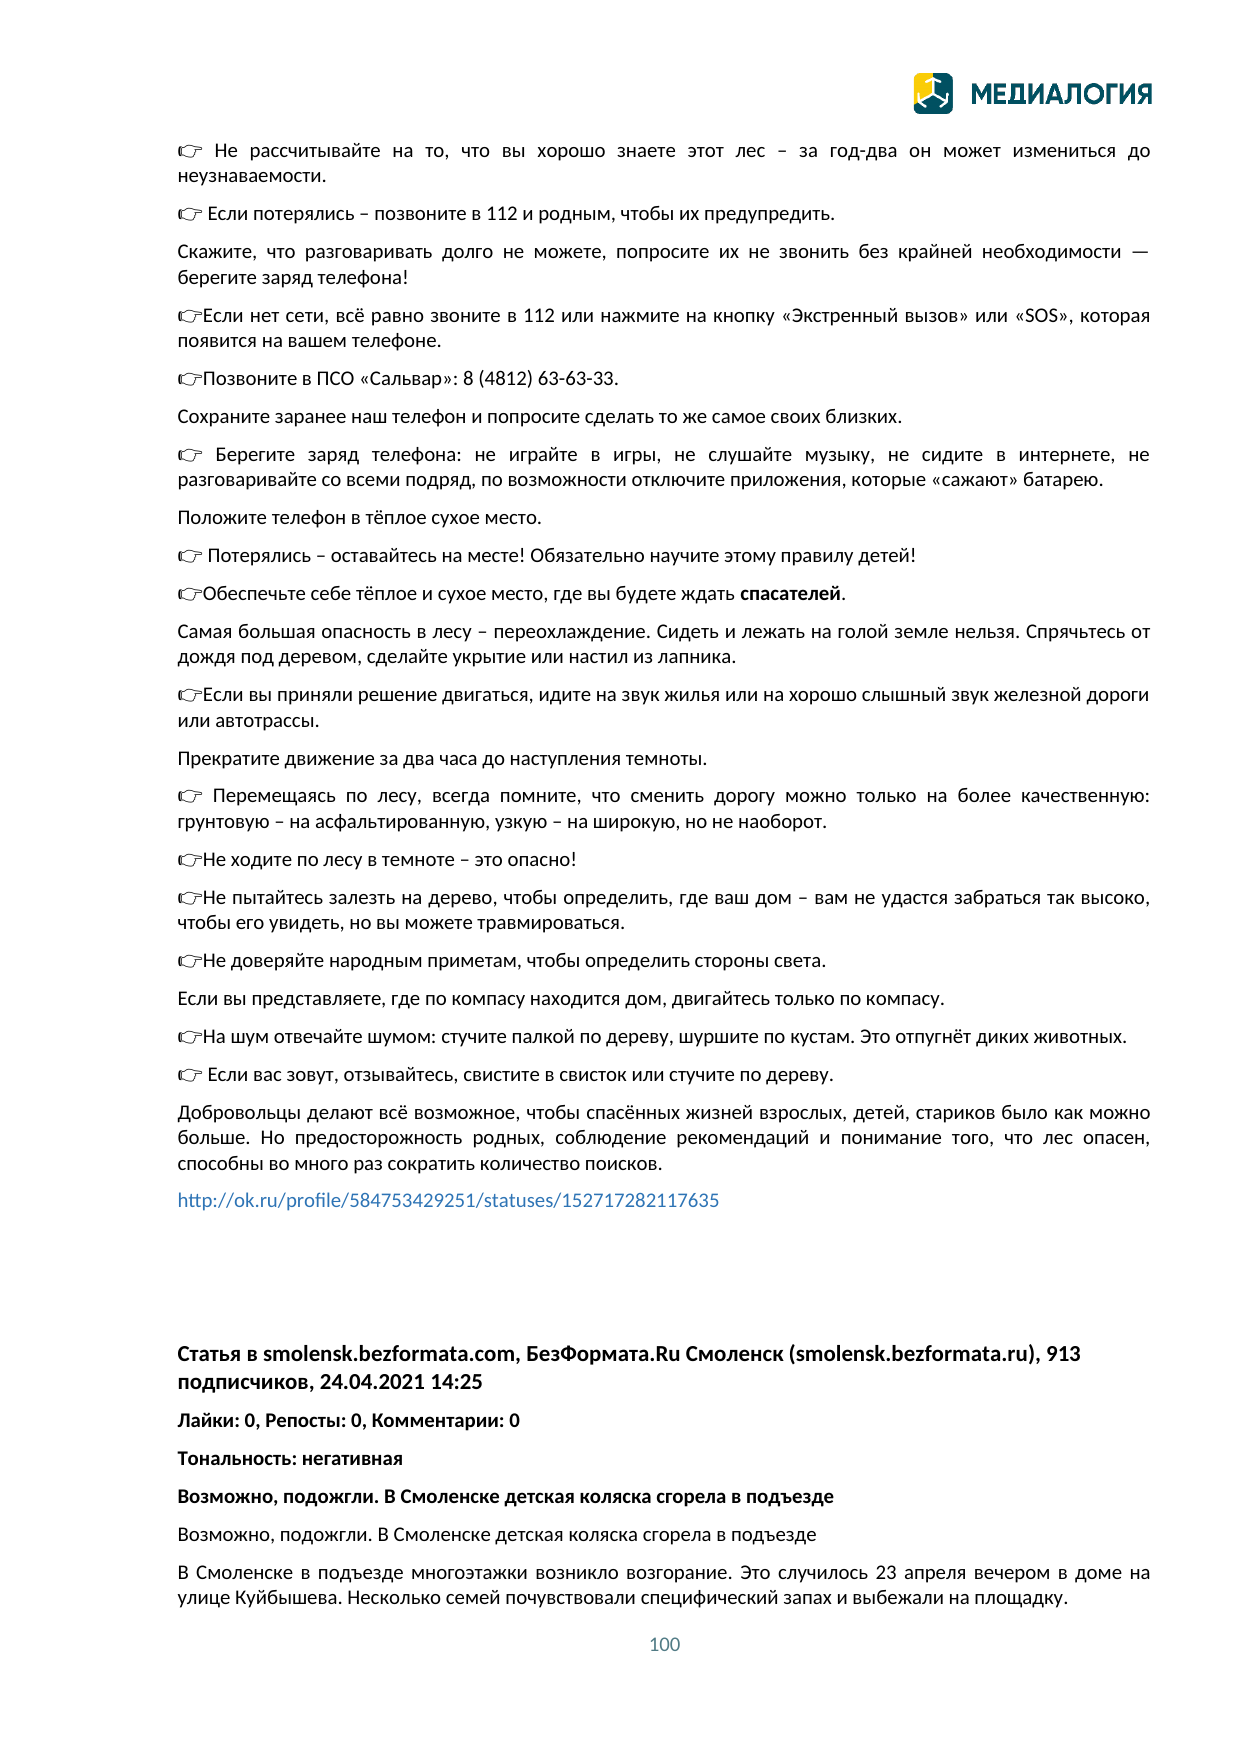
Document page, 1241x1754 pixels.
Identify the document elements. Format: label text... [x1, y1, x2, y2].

text 👉 Перемещаясь по лесу, всегда помните, что сменить дорогу можно только на более качественную: грунтовую – на асфальтированную, узкую – на широкую, но не наоборот. [177, 783, 1152, 833]
text Возможно, подожгли. В Смоленске детская коляска сгорела в подъезде [177, 1483, 1152, 1509]
text 👉 Если вас зовут, отзывайтесь, свистите в свисток или стучите по дереву. [177, 1061, 1152, 1086]
text Тональность: негативная [177, 1445, 1152, 1471]
text 👉 Не рассчитывайте на то, что вы хорошо знаете этот лес – за год-два он может измениться до неузнаваемости. [177, 137, 1152, 188]
text В Смоленске в подъезде многоэтажки возникло возгорание. Это случилось 23 апреля вечером в доме на улице Куйбышева. Несколько семей почувствовали специфический запах и выбежали на площадку. [177, 1559, 1152, 1610]
text Добровольцы делают всё возможное, чтобы спасённых жизней взрослых, детей, стариков было как можно больше. Но предосторожность родных, соблюдение рекомендаций и понимание того, что лес опасен, способны во много раз сократить количество поисков. [177, 1099, 1152, 1175]
text 👉 Берегите заряд телефона: не играйте в игры, не слушайте музыку, не сидите в интернете, не разговаривайте со всеми подряд, по возможности отключите приложения, которые «сажают» батарею. [177, 441, 1152, 492]
text 👉 Если потерялись – позвоните в 112 и родным, чтобы их предупредить. [177, 201, 1152, 226]
text 👉Позвоните в ПСО «Сальвар»: 8 (4812) 63-63-33. [177, 365, 1152, 391]
text Если вы представляете, где по компасу находится дом, двигайтесь только по компасу. [177, 985, 1152, 1011]
text Статья в smolensk.bezformata.com, БезФормата.Ru Смоленск (smolensk.bezformata.ru), 913 подписчиков, 24.04.2021 14:25 [177, 1339, 1152, 1395]
text http://ok.ru/profile/584753429251/statuses/152717282117635 [177, 1188, 1152, 1213]
text 👉На шум отвечайте шумом: стучите палкой по дереву, шуршите по кустам. Это отпугнёт диких животных. [177, 1023, 1152, 1048]
text 👉Не ходите по лесу в темноте – это опасно! [177, 846, 1152, 871]
text 👉Если нет сети, всё равно звоните в 112 или нажмите на кнопку «Экстренный вызов» или «SOS», которая появится на вашем телефоне. [177, 302, 1152, 353]
text Лайки: 0, Репосты: 0, Комментарии: 0 [177, 1407, 1152, 1433]
text 👉Не доверяйте народным приметам, чтобы определить стороны света. [177, 947, 1152, 973]
text Возможно, подожгли. В Смоленске детская коляска сгорела в подъезде [177, 1521, 1152, 1547]
picture [913, 73, 1152, 114]
text 👉Обеспечьте себе тёплое и сухое место, где вы будете ждать спасателей. [177, 580, 1152, 606]
text Сохраните заранее наш телефон и попросите сделать то же самое своих близких. [177, 403, 1152, 428]
text Прекратите движение за два часа до наступления темноты. [177, 745, 1152, 770]
text Самая большая опасность в лесу – переохлаждение. Сидеть и лежать на голой земле нельзя. Спрячьтесь от дождя под деревом, сделайте укрытие или настил из лапника. [177, 618, 1152, 669]
text Положите телефон в тёплое сухое место. [177, 504, 1152, 530]
text 👉 Потерялись – оставайтесь на месте! Обязательно научите этому правилу детей! [177, 542, 1152, 568]
text 👉Если вы приняли решение двигаться, идите на звук жилья или на хорошо слышный звук железной дороги или автотрассы. [177, 681, 1152, 732]
text 👉Не пытайтесь залезть на дерево, чтобы определить, где ваш дом – вам не удастся забраться так высоко, чтобы его увидеть, но вы можете травмироваться. [177, 884, 1152, 935]
text Скажите, что разговаривать долго не можете, попросите их не звонить без крайней необходимости — берегите заряд телефона! [177, 238, 1152, 289]
